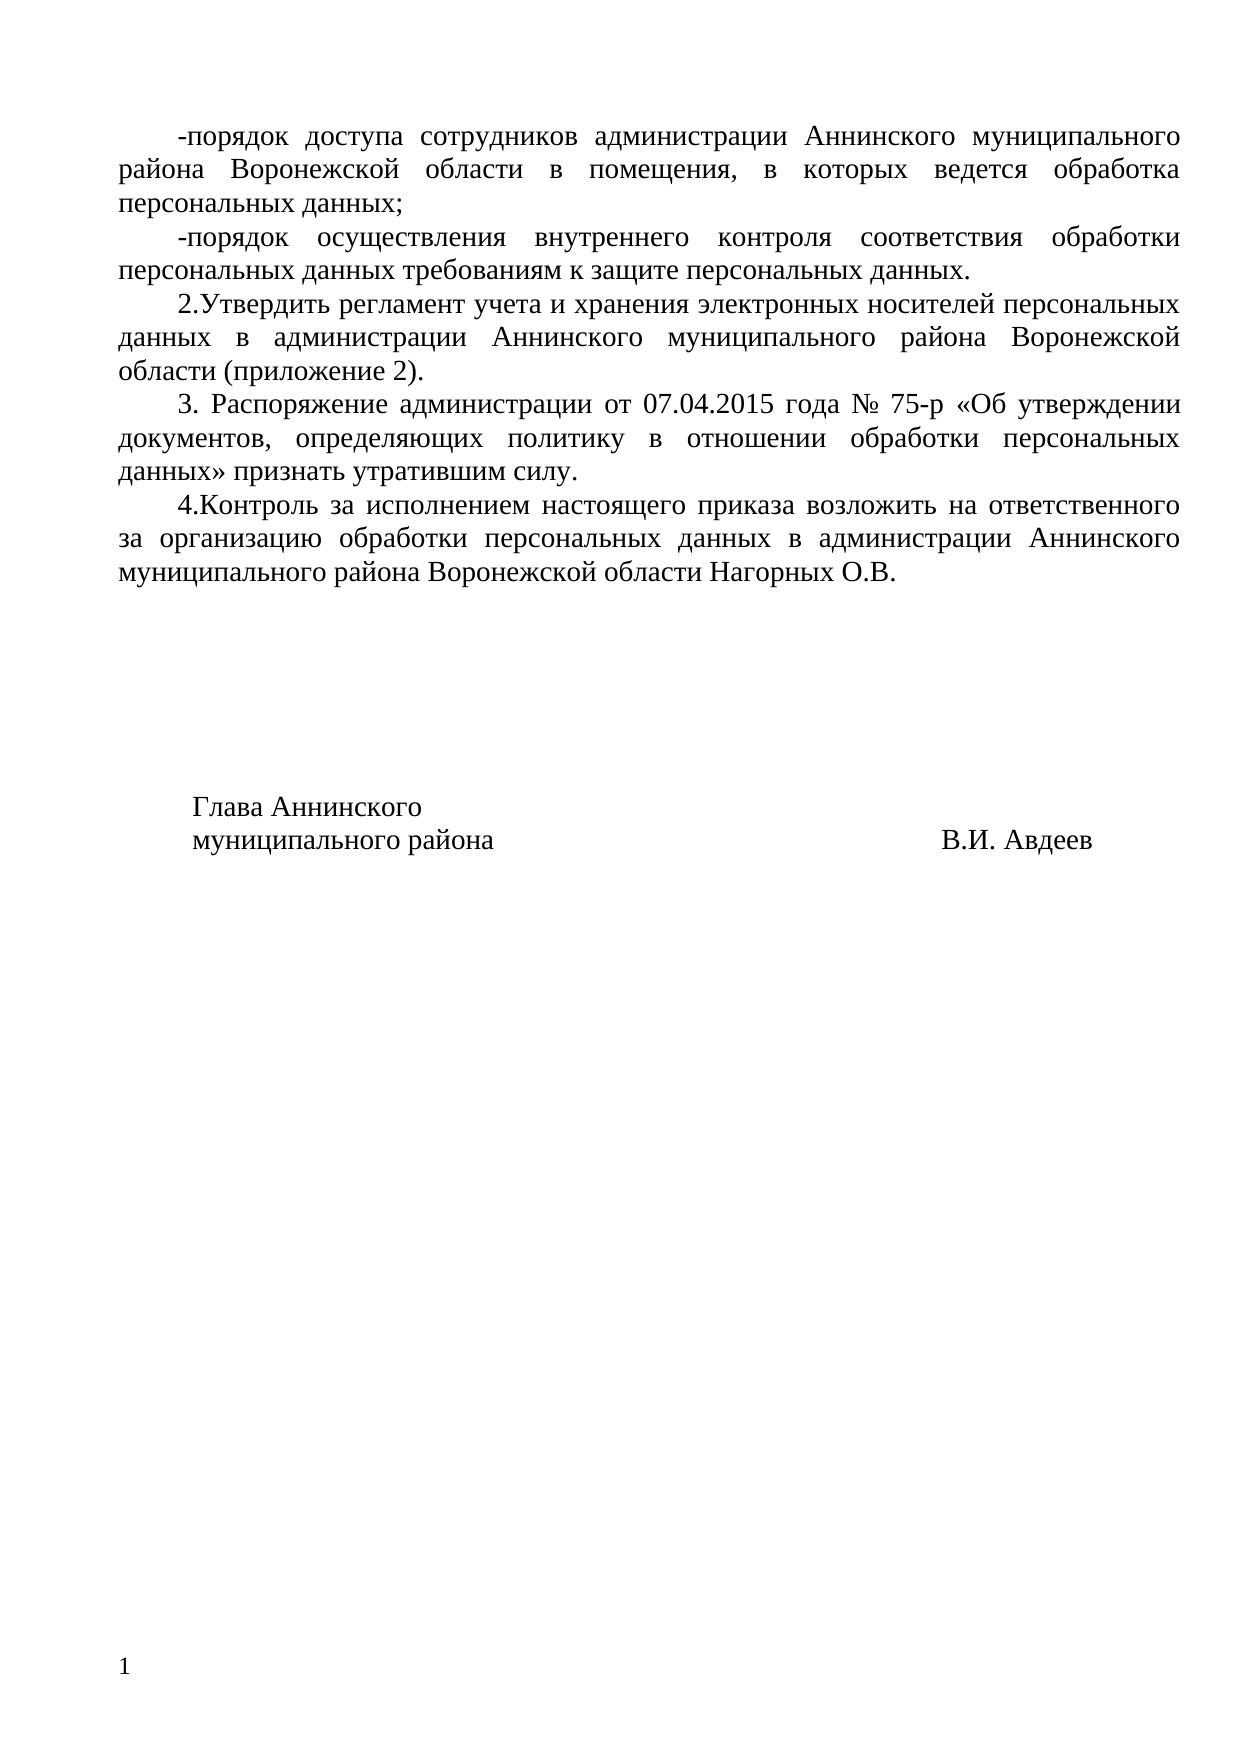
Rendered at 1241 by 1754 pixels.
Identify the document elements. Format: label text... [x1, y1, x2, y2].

list Глава Аннинского [118, 789, 1181, 822]
list муниципального района В.И. Авдеев [118, 822, 1181, 856]
list -порядок осуществления внутреннего контроля соответствия обработки персональных данных требованиям к защите персональных данных. [118, 219, 1181, 286]
list 2.Утвердить регламент учета и хранения электронных носителей персональных данных в администрации Аннинского муниципального района Воронежской области (приложение 2). [118, 286, 1181, 386]
list 4.Контроль за исполнением настоящего приказа возложить на ответственного за организацию обработки персональных данных в администрации Аннинского муниципального района Воронежской области Нагорных О.В. [118, 487, 1181, 588]
list 3. Распоряжение администрации от 07.04.2015 года № 75-р «Об утверждении документов, определяющих политику в отношении обработки персональных данных» признать утратившим силу. [118, 386, 1181, 487]
list -порядок доступа сотрудников администрации Аннинского муниципального района Воронежской области в помещения, в которых ведется обработка персональных данных; [118, 118, 1181, 219]
